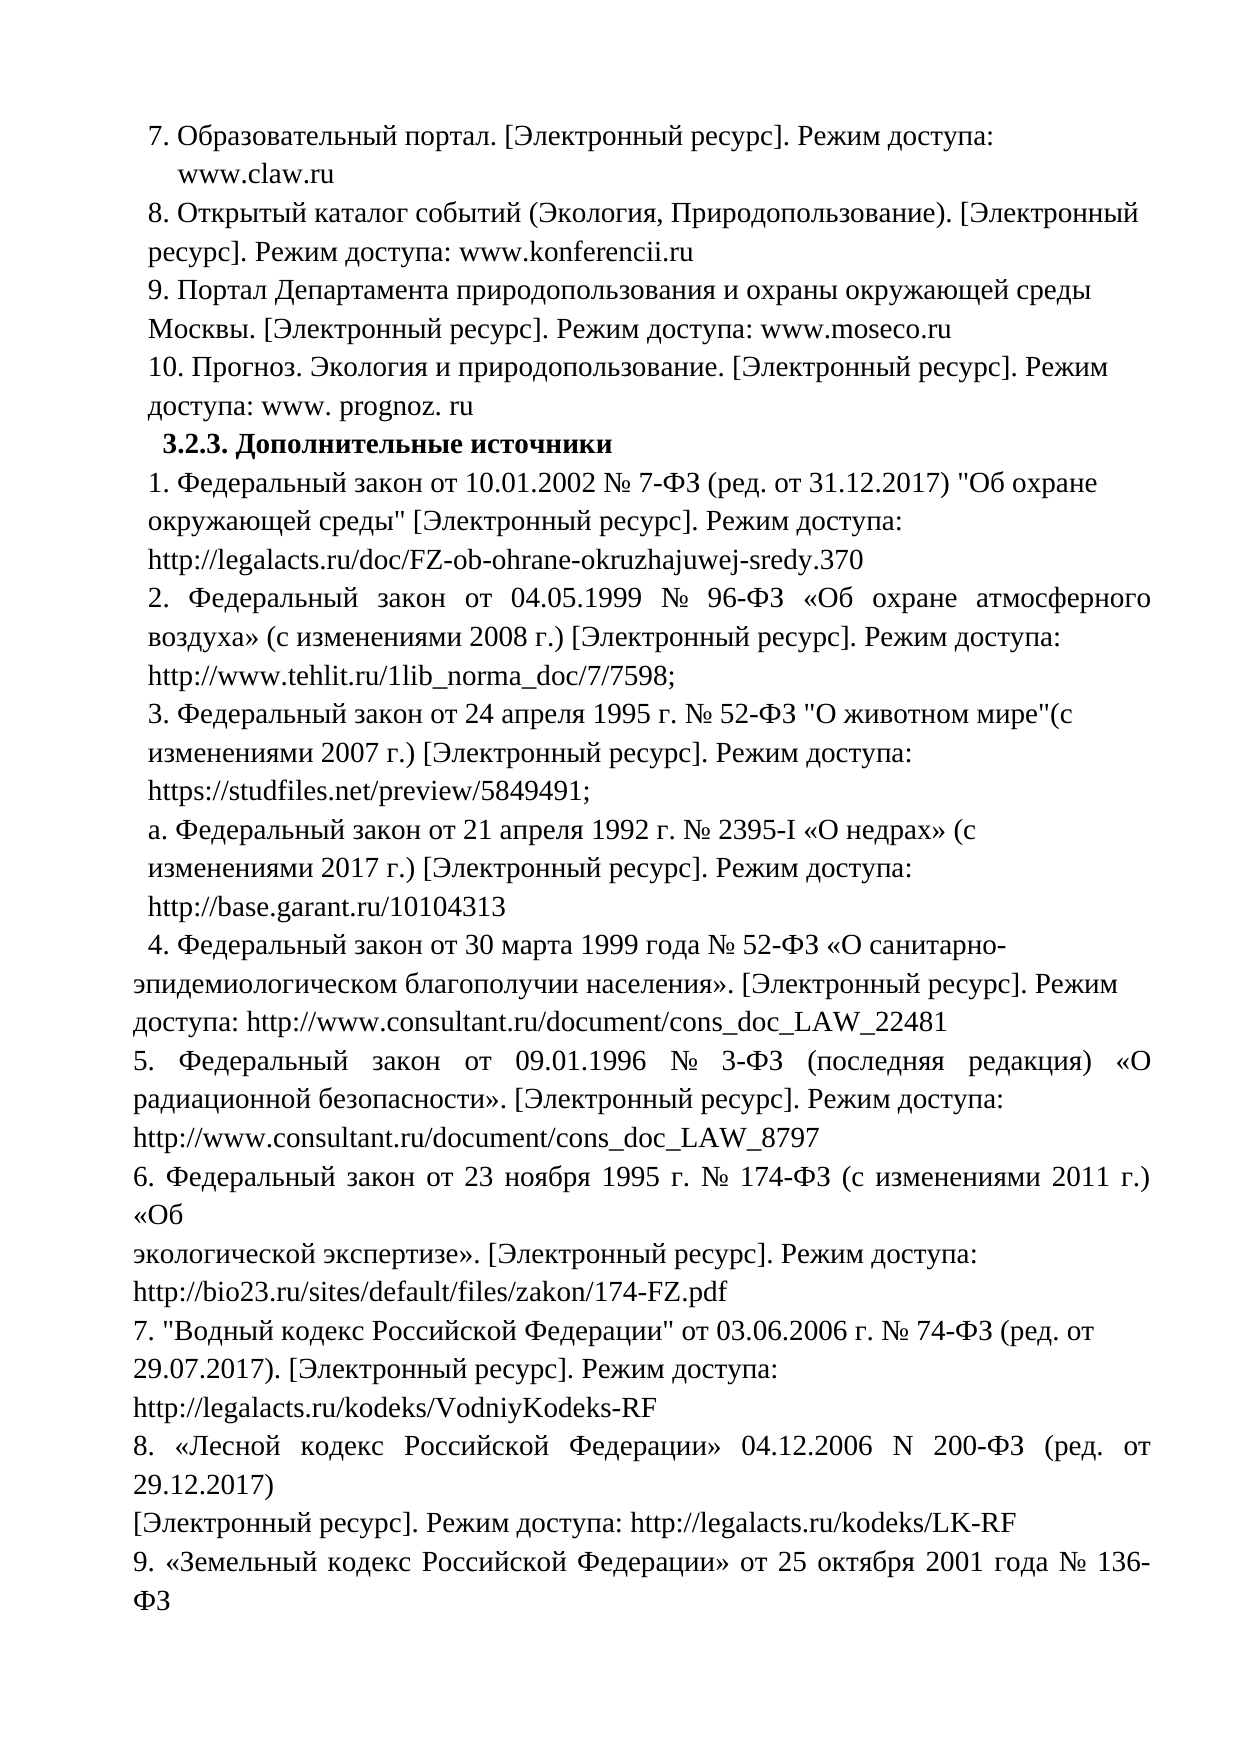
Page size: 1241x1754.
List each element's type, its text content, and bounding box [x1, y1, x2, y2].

text http://bio23.ru/sites/default/files/zakon/174-FZ.pdf [133, 1274, 1152, 1308]
text доступа: http://www.consultant.ru/document/cons_doc_LAW_22481 [133, 1004, 1152, 1038]
text http://www.consultant.ru/document/cons_doc_LAW_8797 [133, 1120, 1152, 1154]
text 4. Федеральный закон от 30 марта 1999 года № 52-ФЗ «О санитарно- [148, 927, 1152, 961]
text изменениями 2017 г.) [Электронный ресурс]. Режим доступа: [148, 850, 1152, 884]
text https://studfiles.net/preview/5849491; [148, 773, 1152, 807]
text 10. Прогноз. Экология и природопользование. [Электронный ресурс]. Режим [148, 349, 1152, 383]
text 1. Федеральный закон от 10.01.2002 № 7-ФЗ (ред. от 31.12.2017) "Об охране [148, 465, 1152, 498]
text 3.2.3. Дополнительные источники [162, 426, 1152, 460]
text 7. Образовательный портал. [Электронный ресурс]. Режим доступа: www.claw.ru [148, 118, 1152, 190]
text ресурс]. Режим доступа: www.konferencii.ru [148, 234, 1152, 267]
text 9. «Земельный кодекс Российской Федерации» от 25 октября 2001 года № 136-ФЗ [133, 1544, 1152, 1616]
text 6. Федеральный закон от 23 ноября 1995 г. № 174-ФЗ (с изменениями 2011 г.) «Об [133, 1159, 1152, 1231]
text 7. "Водный кодекс Российской Федерации" от 03.06.2006 г. № 74-ФЗ (ред. от [133, 1313, 1152, 1346]
text a. Федеральный закон от 21 апреля 1992 г. № 2395-I «О недрах» (с [148, 812, 1152, 845]
text 29.07.2017). [Электронный ресурс]. Режим доступа: [133, 1351, 1152, 1385]
text http://legalacts.ru/doc/FZ-ob-ohrane-okruzhajuwej-sredy.370 [148, 542, 1152, 576]
text http://legalacts.ru/kodeks/VodniyKodeks-RF [133, 1390, 1152, 1423]
text 8. Открытый каталог событий (Экология, Природопользование). [Электронный [148, 195, 1152, 229]
text эпидемиологическом благополучии населения». [Электронный ресурс]. Режим [133, 966, 1152, 999]
text Москвы. [Электронный ресурс]. Режим доступа: www.moseco.ru [148, 311, 1152, 344]
text http://base.garant.ru/10104313 [148, 889, 1152, 922]
text 5. Федеральный закон от 09.01.1996 № 3-ФЗ (последняя редакция) «О радиационной безопасности». [Электронный ресурс]. Режим доступа: [133, 1043, 1152, 1115]
text окружающей среды" [Электронный ресурс]. Режим доступа: [148, 503, 1152, 537]
text экологической экспертизе». [Электронный ресурс]. Режим доступа: [133, 1236, 1152, 1269]
text 2. Федеральный закон от 04.05.1999 № 96-ФЗ «Об охране атмосферного воздуха» (с изменениями 2008 г.) [Электронный ресурс]. Режим доступа: [148, 581, 1152, 653]
text изменениями 2007 г.) [Электронный ресурс]. Режим доступа: [148, 735, 1152, 768]
text [Электронный ресурс]. Режим доступа: http://legalacts.ru/kodeks/LK-RF [133, 1506, 1152, 1539]
text 3. Федеральный закон от 24 апреля 1995 г. № 52-ФЗ "О животном мире"(с [148, 696, 1152, 730]
text 8. «Лесной кодекс Российской Федерации» 04.12.2006 N 200-ФЗ (ред. от 29.12.2017) [133, 1428, 1152, 1501]
text доступа: www. prognoz. ru [148, 388, 1152, 421]
text 9. Портал Департамента природопользования и охраны окружающей среды [148, 272, 1152, 306]
text http://www.tehlit.ru/1lib_norma_doc/7/7598; [148, 658, 1152, 691]
